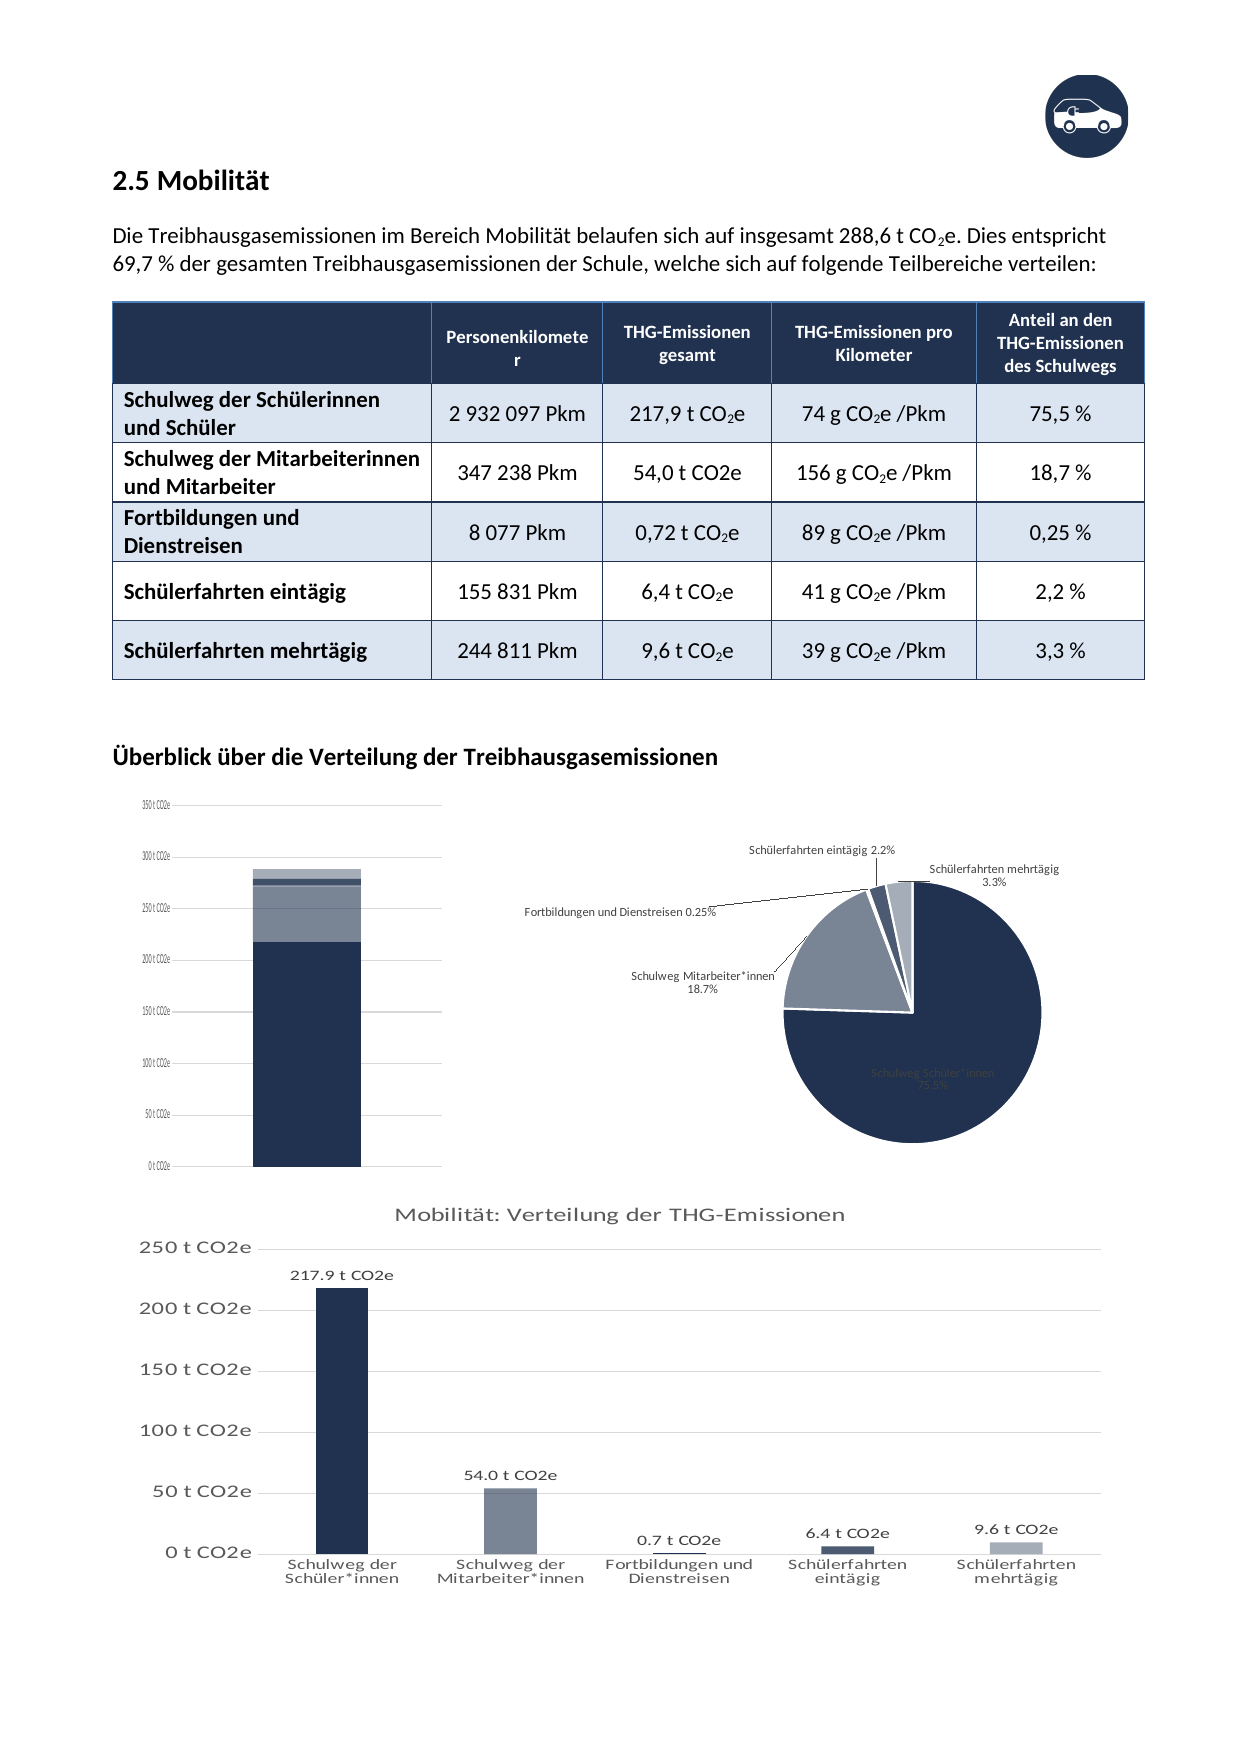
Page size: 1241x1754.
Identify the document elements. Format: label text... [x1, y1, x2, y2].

subtitle Mobilität [112, 162, 1128, 197]
picture [1045, 75, 1129, 158]
table_header Anteil an den THG-Emissionen des Schulwegs [977, 303, 1144, 383]
table_cell Schülerfahrten eintägig [113, 562, 431, 620]
table_cell Schülerfahrten mehrtägig [113, 621, 431, 679]
table_header Personenkilometer [432, 303, 602, 383]
table_cell 41 g CO2e /Pkm [772, 562, 976, 620]
table_cell 8 077 Pkm [432, 503, 602, 561]
table_cell 0,72 t CO2e [603, 503, 771, 561]
table_cell 3,3 % [977, 621, 1144, 679]
table_cell 6,4 t CO2e [603, 562, 771, 620]
table_cell Fortbildungen und Dienstreisen [113, 503, 431, 561]
table_cell 9,6 t CO2e [603, 621, 771, 679]
table_cell 347 238 Pkm [432, 443, 602, 501]
table_cell 244 811 Pkm [432, 621, 602, 679]
table_cell 54,0 t CO2e [603, 443, 771, 501]
table_header THG-Emissionen pro Kilometer [772, 303, 976, 383]
table_header THG-Emissionen gesamt [603, 303, 771, 383]
table_cell 2,2 % [977, 562, 1144, 620]
table_cell Schulweg der Schülerinnen und Schüler [113, 384, 431, 442]
table_cell 217,9 t CO2e [603, 384, 771, 442]
table_cell 2 932 097 Pkm [432, 384, 602, 442]
table_cell 39 g CO2e /Pkm [772, 621, 976, 679]
table_cell Schulweg der Mitarbeiterinnen und Mitarbeiter [113, 443, 431, 501]
table_cell 89 g CO2e /Pkm [772, 503, 976, 561]
text Überblick über die Verteilung der Treibhausgasemissionen [112, 741, 1128, 772]
text Die Treibhausgasemissionen im Bereich Mobilität belaufen sich auf insgesamt 288,6 t CO2e. Dies entspricht 69,7 % der gesamten Treibhausgasemissionen der Schule, welche sich auf folgende Teilbereiche verteilen: [112, 221, 1128, 277]
table_cell 155 831 Pkm [432, 562, 602, 620]
table_cell 18,7 % [977, 443, 1144, 501]
table_header [113, 303, 431, 383]
table_cell 75,5 % [977, 384, 1144, 442]
table_cell 156 g CO2e /Pkm [772, 443, 976, 501]
table_cell 74 g CO2e /Pkm [772, 384, 976, 442]
table_cell 0,25 % [977, 503, 1144, 561]
